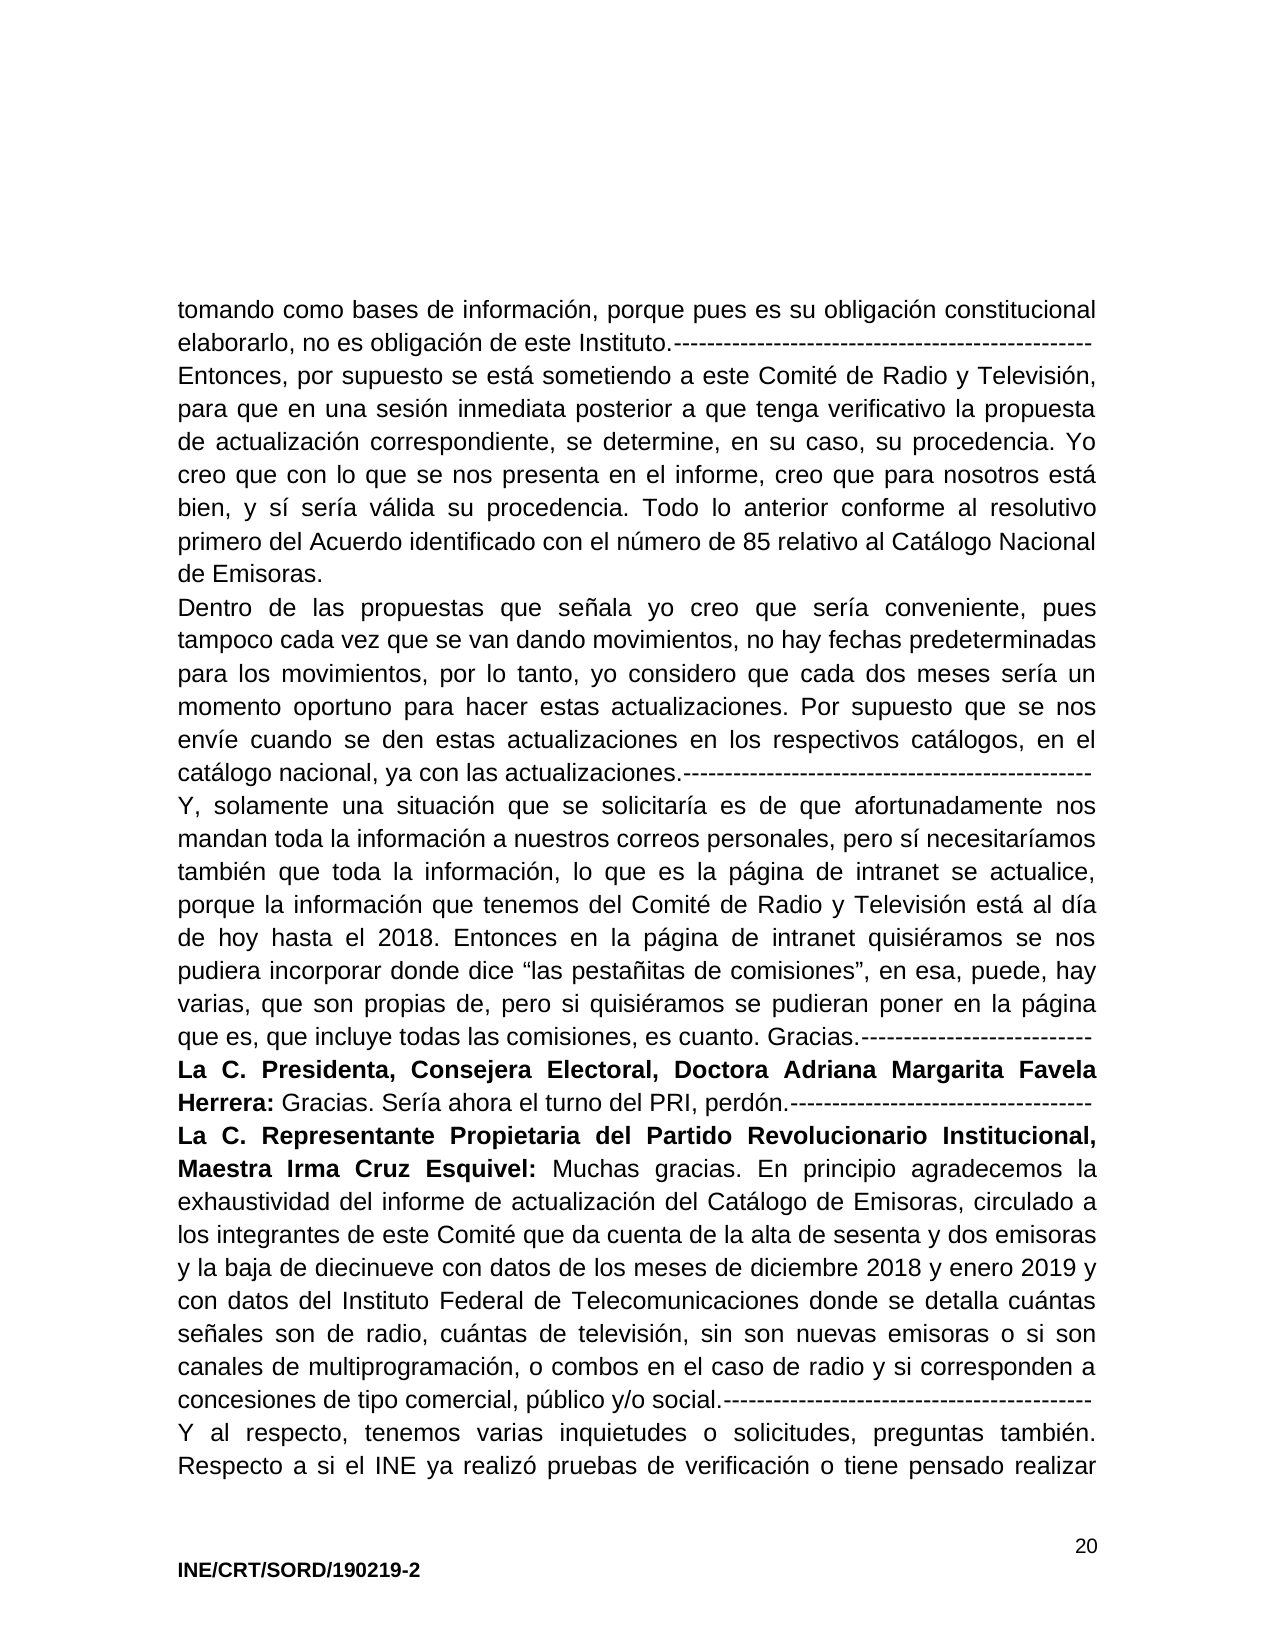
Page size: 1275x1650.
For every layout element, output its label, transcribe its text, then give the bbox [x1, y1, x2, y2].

text Y, solamente una situación que se solicitaría es de que afortunadamente nos mandan toda la información a nuestros correos personales, pero sí necesitaríamos también que toda la información, lo que es la página de intranet se actualice, porque la información que tenemos del Comité de Radio y Televisión está al día de hoy hasta el 2018. Entonces en la página de intranet quisiéramos se nos pudiera incorporar donde dice “las pestañitas de comisiones”, en esa, puede, hay varias, que son propias de, pero si quisiéramos se pudieran poner en la página que es, que incluye todas las comisiones, es cuanto. Gracias. [177, 791, 1098, 1051]
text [177, 295, 1098, 357]
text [177, 1418, 1098, 1480]
text Dentro de las propuestas que señala yo creo que sería conveniente, pues tampoco cada vez que se van dando movimientos, no hay fechas predeterminadas para los movimientos, por lo tanto, yo considero que cada dos meses sería un momento oportuno para hacer estas actualizaciones. Por supuesto que se nos envíe cuando se den estas actualizaciones en los respectivos catálogos, en el catálogo nacional, ya con las actualizaciones. [177, 592, 1098, 786]
text Entonces, por supuesto se está sometiendo a este Comité de Radio y Televisión, para que en una sesión inmediata posterior a que tenga verificativo la propuesta de actualización correspondiente, se determine, en su caso, su procedencia. Yo creo que con lo que se nos presenta en el informe, creo que para nosotros está bien, y sí sería válida su procedencia. Todo lo anterior conforme al resolutivo primero del Acuerdo identificado con el número de 85 relativo al Catálogo Nacional de Emisoras. [177, 361, 1098, 588]
text La C. Presidenta, Consejera Electoral, Doctora Adriana Margarita Favela Herrera: Gracias. Sería ahora el turno del PRI, perdón. [177, 1055, 1098, 1117]
text La C. Representante Propietaria del Partido Revolucionario Institucional, Maestra Irma Cruz Esquivel: Muchas gracias. En principio agradecemos la exhaustividad del informe de actualización del Catálogo de Emisoras, circulado a los integrantes de este Comité que da cuenta de la alta de sesenta y dos emisoras y la baja de diecinueve con datos de los meses de diciembre 2018 y enero 2019 y con datos del Instituto Federal de Telecomunicaciones donde se detalla cuántas señales son de radio, cuántas de televisión, sin son nuevas emisoras o si son canales de multiprogramación, o combos en el caso de radio y si corresponden a concesiones de tipo comercial, público y/o social. [177, 1121, 1098, 1414]
